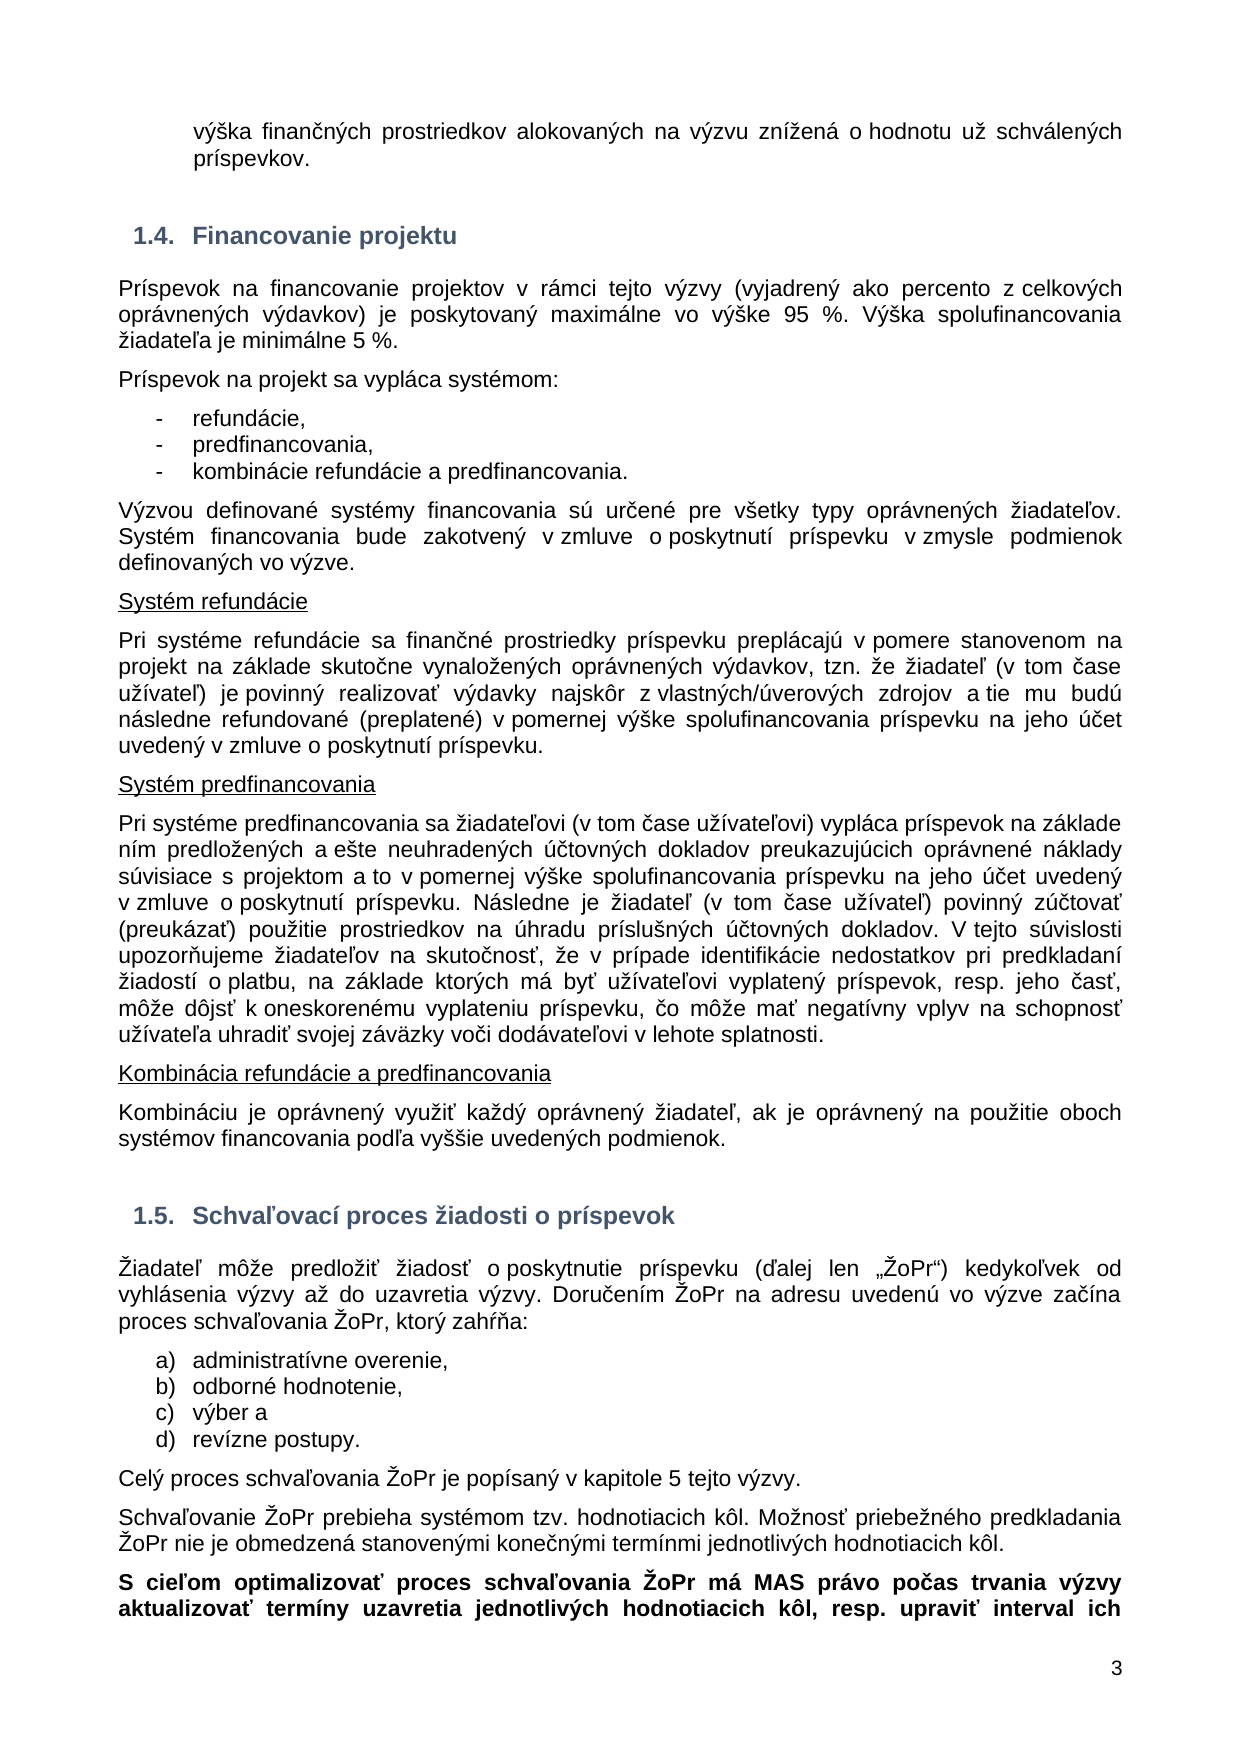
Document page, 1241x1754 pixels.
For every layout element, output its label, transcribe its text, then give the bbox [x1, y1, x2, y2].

text Pri systéme predfinancovania sa žiadateľovi (v tom čase užívateľovi) vypláca príspevok na základe ním predložených a ešte neuhradených účtovných dokladov preukazujúcich oprávnené náklady súvisiace s projektom a to v pomernej výške spolufinancovania príspevku na jeho účet uvedený v zmluve o poskytnutí príspevku. Následne je žiadateľ (v tom čase užívateľ) povinný zúčtovať (preukázať) použitie prostriedkov na úhradu príslušných účtovných dokladov. V tejto súvislosti upozorňujeme žiadateľov na skutočnosť, že v prípade identifikácie nedostatkov pri predkladaní žiadostí o platbu, na základe ktorých má byť užívateľovi vyplatený príspevok, resp. jeho časť, môže dôjsť k oneskorenému vyplateniu príspevku, čo môže mať negatívny vplyv na schopnosť užívateľa uhradiť svojej záväzky voči dodávateľovi v lehote splatnosti. [118, 810, 1122, 1047]
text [118, 1569, 1122, 1621]
list Financovanie projektu [133, 221, 1122, 249]
text Systém refundácie [118, 588, 1122, 614]
list administratívne overenie, [155, 1347, 1122, 1373]
list Schvaľovací proces žiadosti o príspevok [133, 1201, 1122, 1230]
text Kombináciu je oprávnený využiť každý oprávnený žiadateľ, ak je oprávnený na použitie oboch systémov financovania podľa vyššie uvedených podmienok. [118, 1099, 1122, 1151]
list predfinancovania, [155, 431, 1122, 458]
list odborné hodnotenie, [155, 1373, 1122, 1399]
text Žiadateľ môže predložiť žiadosť o poskytnutie príspevku (ďalej len „ŽoPr“) kedykoľvek od vyhlásenia výzvy až do uzavretia výzvy. Doručením ŽoPr na adresu uvedenú vo výzve začína proces schvaľovania ŽoPr, ktorý zahŕňa: [118, 1255, 1122, 1334]
text Celý proces schvaľovania ŽoPr je popísaný v kapitole 5 tejto výzvy. [118, 1464, 1122, 1491]
text Výzvou definované systémy financovania sú určené pre všetky typy oprávnených žiadateľov. Systém financovania bude zakotvený v zmluve o poskytnutí príspevku v zmysle podmienok definovaných vo výzve. [118, 497, 1122, 576]
list refundácie, [155, 405, 1122, 431]
text Pri systéme refundácie sa finančné prostriedky príspevku preplácajú v pomere stanovenom na projekt na základe skutočne vynaložených oprávnených výdavkov, tzn. že žiadateľ (v tom čase užívateľ) je povinný realizovať výdavky najskôr z vlastných/úverových zdrojov a tie mu budú následne refundované (preplatené) v pomernej výške spolufinancovania príspevku na jeho účet uvedený v zmluve o poskytnutí príspevku. [118, 627, 1122, 759]
text Schvaľovanie ŽoPr prebieha systémom tzv. hodnotiacich kôl. Možnosť priebežného predkladania ŽoPr nie je obmedzená stanovenými konečnými termínmi jednotlivých hodnotiacich kôl. [118, 1503, 1122, 1556]
text Príspevok na financovanie projektov v rámci tejto výzvy (vyjadrený ako percento z celkových oprávnených výdavkov) je poskytovaný maximálne vo výške 95 %. Výška spolufinancovania žiadateľa je minimálne 5 %. [118, 274, 1122, 354]
list revízne postupy. [155, 1426, 1122, 1452]
list výber a [155, 1399, 1122, 1426]
text Kombinácia refundácie a predfinancovania [118, 1060, 1122, 1086]
list kombinácie refundácie a predfinancovania. [155, 458, 1122, 484]
text Príspevok na projekt sa vypláca systémom: [118, 366, 1122, 392]
text Systém predfinancovania [118, 771, 1122, 798]
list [156, 118, 1122, 171]
